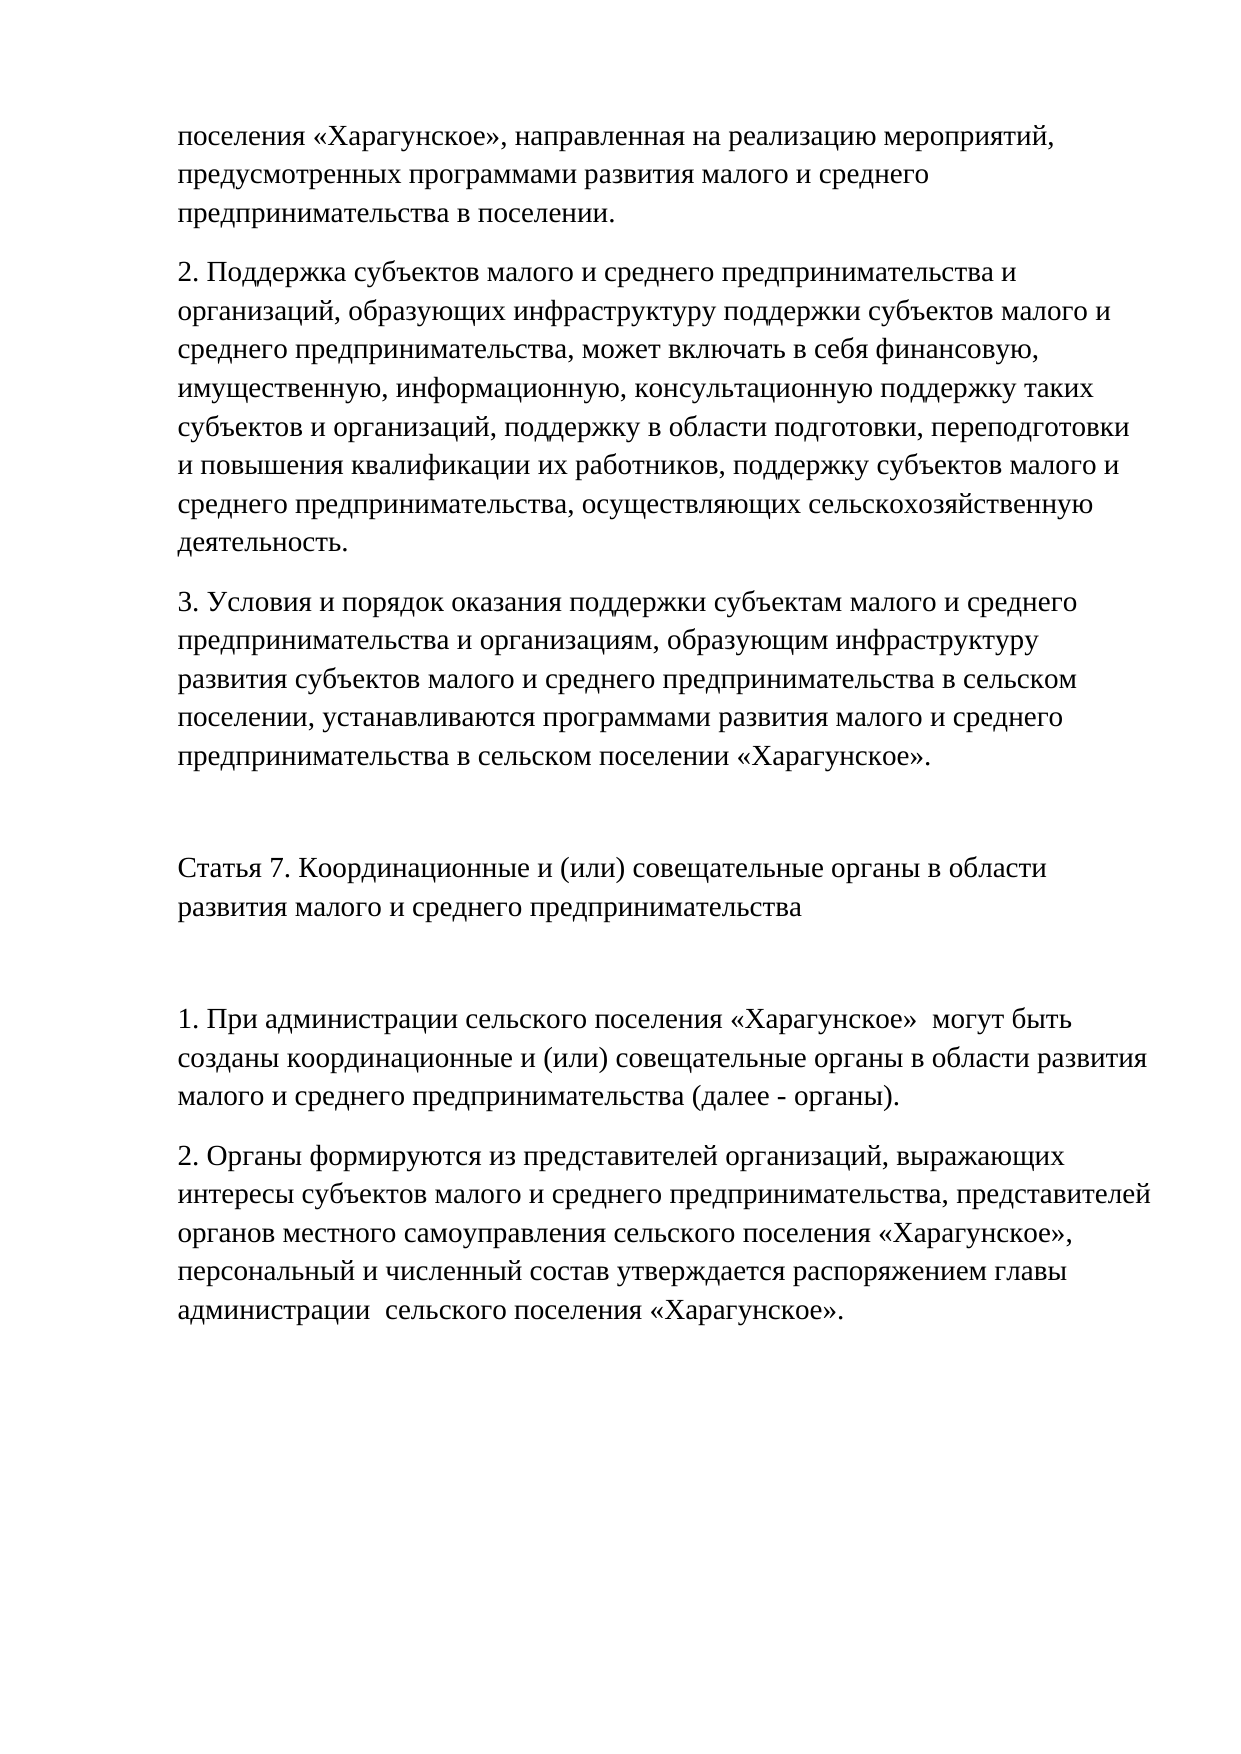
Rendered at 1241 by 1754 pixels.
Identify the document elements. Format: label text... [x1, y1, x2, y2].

text 3. Условия и порядок оказания поддержки субъектам малого и среднего предпринимательства и организациям, образующим инфраструктуру развития субъектов малого и среднего предпринимательства в сельском поселении, устанавливаются программами развития малого и среднего предпринимательства в сельском поселении «Харагунское». [177, 584, 1152, 771]
text Статья 7. Координационные и (или) совещательные органы в области развития малого и среднего предпринимательства [177, 850, 1152, 922]
text 2. Органы формируются из представителей организаций, выражающих интересы субъектов малого и среднего предпринимательства, представителей органов местного самоуправления сельского поселения «Харагунское», персональный и численный состав утверждается распоряжением главы администрации сельского поселения «Харагунское». [177, 1138, 1152, 1325]
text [177, 118, 1152, 229]
text 1. При администрации сельского поселения «Харагунское» могут быть созданы координационные и (или) совещательные органы в области развития малого и среднего предпринимательства (далее - органы). [177, 1001, 1152, 1112]
text 2. Поддержка субъектов малого и среднего предпринимательства и организаций, образующих инфраструктуру поддержки субъектов малого и среднего предпринимательства, может включать в себя финансовую, имущественную, информационную, консультационную поддержку таких субъектов и организаций, поддержку в области подготовки, переподготовки и повышения квалификации их работников, поддержку субъектов малого и среднего предпринимательства, осуществляющих сельскохозяйственную деятельность. [177, 254, 1152, 558]
